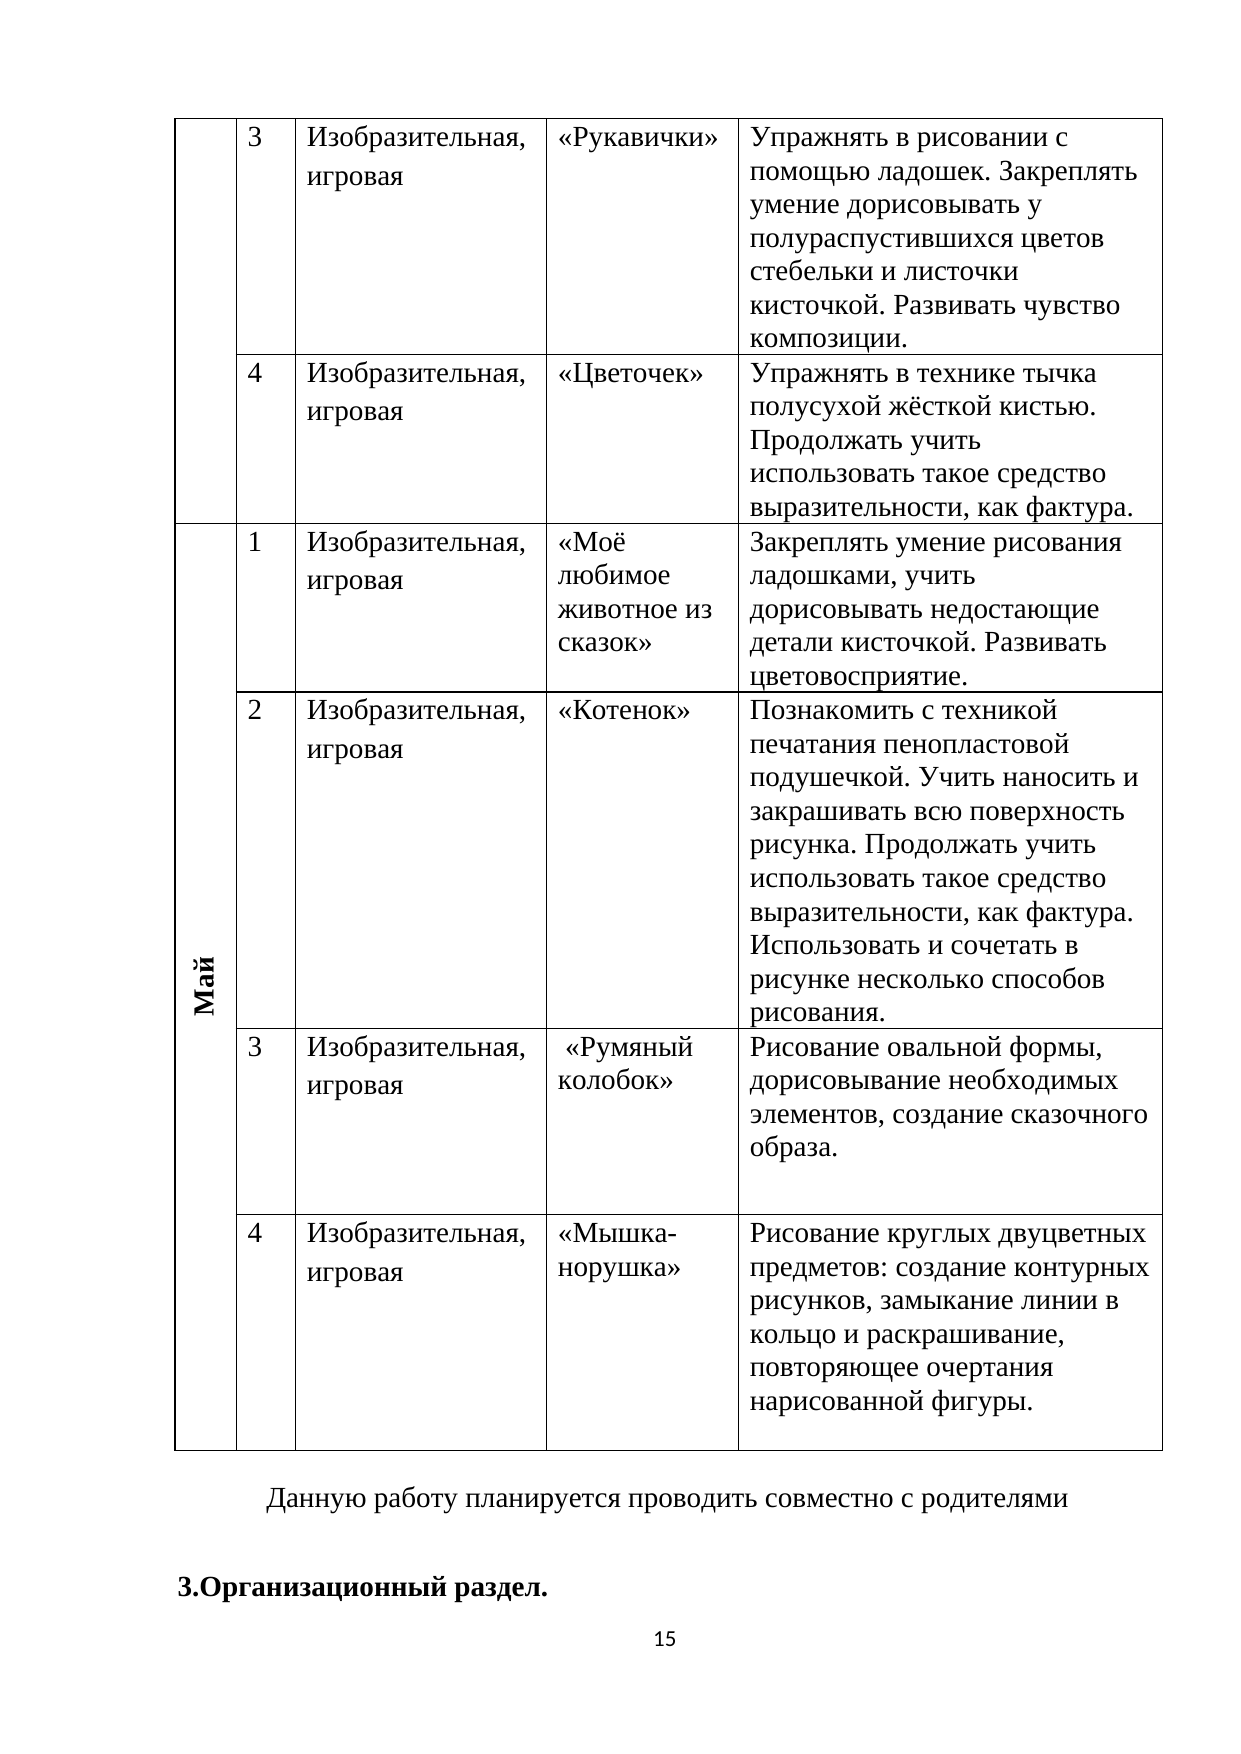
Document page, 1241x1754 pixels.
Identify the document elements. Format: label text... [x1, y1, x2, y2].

table_cell Закреплять умение рисования ладошками, учить дорисовывать недостающие детали кисточкой. Развивать цветовосприятие. [739, 524, 1162, 691]
table_cell 3 [237, 119, 295, 354]
table_cell Рисование круглых двуцветных предметов: создание контурных рисунков, замыкание линии в кольцо и раскрашивание, повторяющее очертания нарисованной фигуры. [739, 1215, 1162, 1450]
table_cell Познакомить с техникой печатания пенопластовой подушечкой. Учить наносить и закрашивать всю поверхность рисунка. Продолжать учить использовать такое средство выразительности, как фактура. Использовать и сочетать в рисунке несколько способов рисования. [739, 693, 1162, 1028]
table_cell 4 [237, 1215, 295, 1450]
table_cell Рисование овальной формы, дорисовывание необходимых элементов, создание сказочного образа. [739, 1029, 1162, 1214]
text Данную работу планируется проводить совместно с родителями [177, 1480, 1152, 1513]
table_cell «Моё любимое животное из сказок» [547, 524, 738, 691]
table_cell 4 [237, 355, 295, 523]
table_cell 1 [237, 524, 295, 691]
table_cell 2 [237, 693, 295, 1028]
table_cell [296, 119, 546, 354]
table_cell «Котенок» [547, 693, 738, 1028]
table_cell Изобразительная, игровая [296, 693, 546, 1028]
text 3.Организационный раздел. [177, 1569, 1152, 1603]
table_cell «Мышка-норушка» [547, 1215, 738, 1450]
table_cell Упражнять в рисовании с помощью ладошек. Закреплять умение дорисовывать у полураспустившихся цветов стебельки и листочки кисточкой. Развивать чувство композиции. [739, 119, 1162, 354]
table_cell Изобразительная, игровая [296, 524, 546, 691]
table_cell Изобразительная, игровая [296, 1029, 546, 1214]
table_cell Май [176, 524, 236, 1450]
table_cell «Цветочек» [547, 355, 738, 523]
table_cell 3 [237, 1029, 295, 1214]
table_cell Изобразительная, игровая [296, 1215, 546, 1450]
table_cell Изобразительная, игровая [296, 355, 546, 523]
table_cell Упражнять в технике тычка полусухой жёсткой кистью. Продолжать учить использовать такое средство выразительности, как фактура. [739, 355, 1162, 523]
table_cell «Рукавички» [547, 119, 738, 354]
table_cell «Румяный колобок» [547, 1029, 738, 1214]
